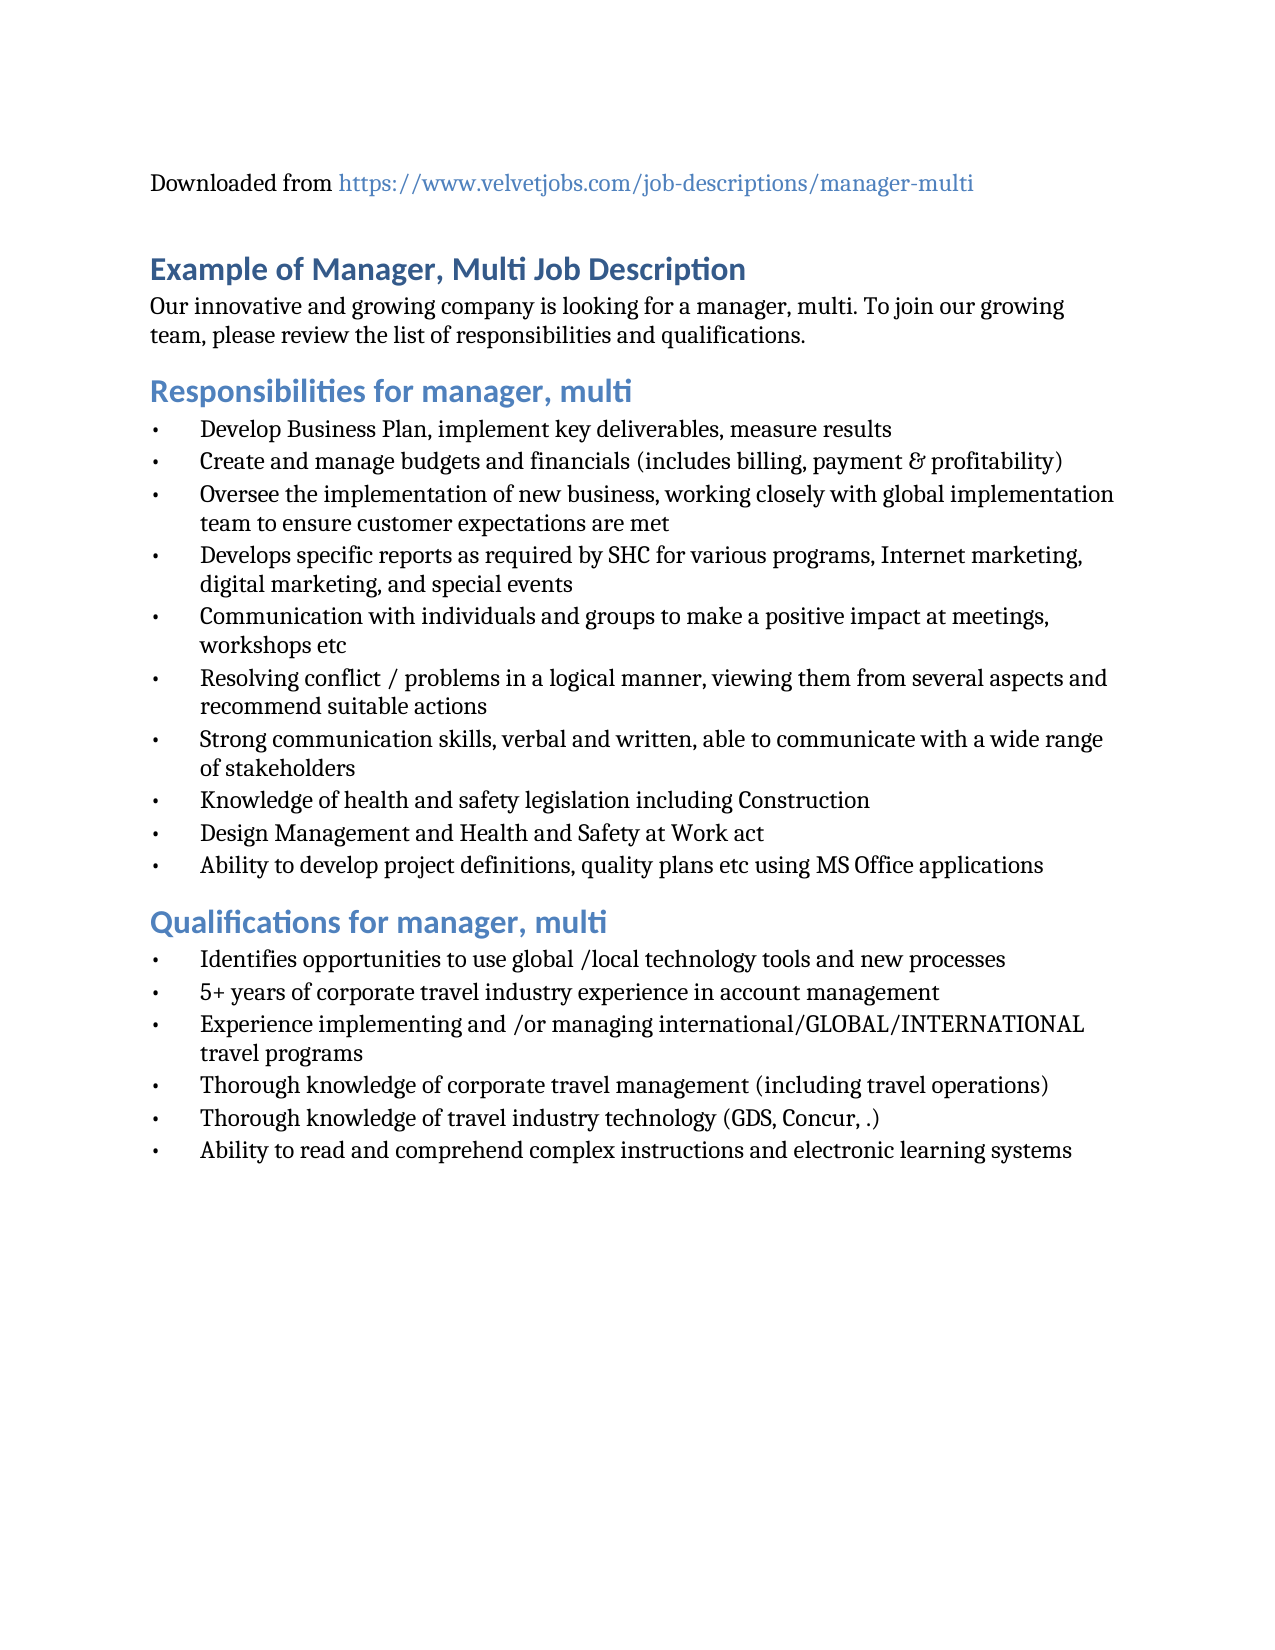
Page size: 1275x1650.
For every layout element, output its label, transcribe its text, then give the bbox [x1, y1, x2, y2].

list Strong communication skills, verbal and written, able to communicate with a wide range of stakeholders [150, 725, 1125, 782]
list Knowledge of health and safety legislation including Construction [150, 786, 1125, 815]
list Oversee the implementation of new business, working closely with global implementation team to ensure customer expectations are met [150, 480, 1125, 537]
list Develops specific reports as required by SHC for various programs, Internet marketing, digital marketing, and special events [150, 541, 1125, 598]
subtitle Responsibilities for manager, multi [150, 370, 1125, 411]
list Resolving conflict / problems in a logical manner, viewing them from several aspects and recommend suitable actions [150, 663, 1125, 721]
list 5+ years of corporate travel industry experience in account management [150, 978, 1125, 1006]
list Design Management and Health and Safety at Work act [150, 818, 1125, 847]
list Communication with individuals and groups to make a positive impact at meetings, workshops etc [150, 602, 1125, 660]
list Identifies opportunities to use global /local technology tools and new processes [150, 945, 1125, 974]
list Ability to develop project definitions, quality plans etc using MS Office applications [150, 851, 1125, 880]
subtitle Example of Manager, Multi Job Description [150, 247, 1125, 288]
list Experience implementing and /or managing international/GLOBAL/INTERNATIONAL travel programs [150, 1010, 1125, 1068]
list Thorough knowledge of corporate travel management (including travel operations) [150, 1071, 1125, 1100]
list Ability to read and comprehend complex instructions and electronic learning systems [150, 1136, 1125, 1165]
subtitle Qualifications for manager, multi [150, 901, 1125, 941]
list Develop Business Plan, implement key deliverables, measure results [150, 415, 1125, 443]
list Thorough knowledge of travel industry technology (GDS, Concur, .) [150, 1104, 1125, 1133]
text Our innovative and growing company is looking for a manager, multi. To join our growing team, please review the list of responsibilities and qualifications. [150, 292, 1125, 349]
list Create and manage budgets and financials (includes billing, payment & profitability) [150, 447, 1125, 476]
text Downloaded from https://www.velvetjobs.com/job-descriptions/manager-multi [150, 169, 1125, 197]
